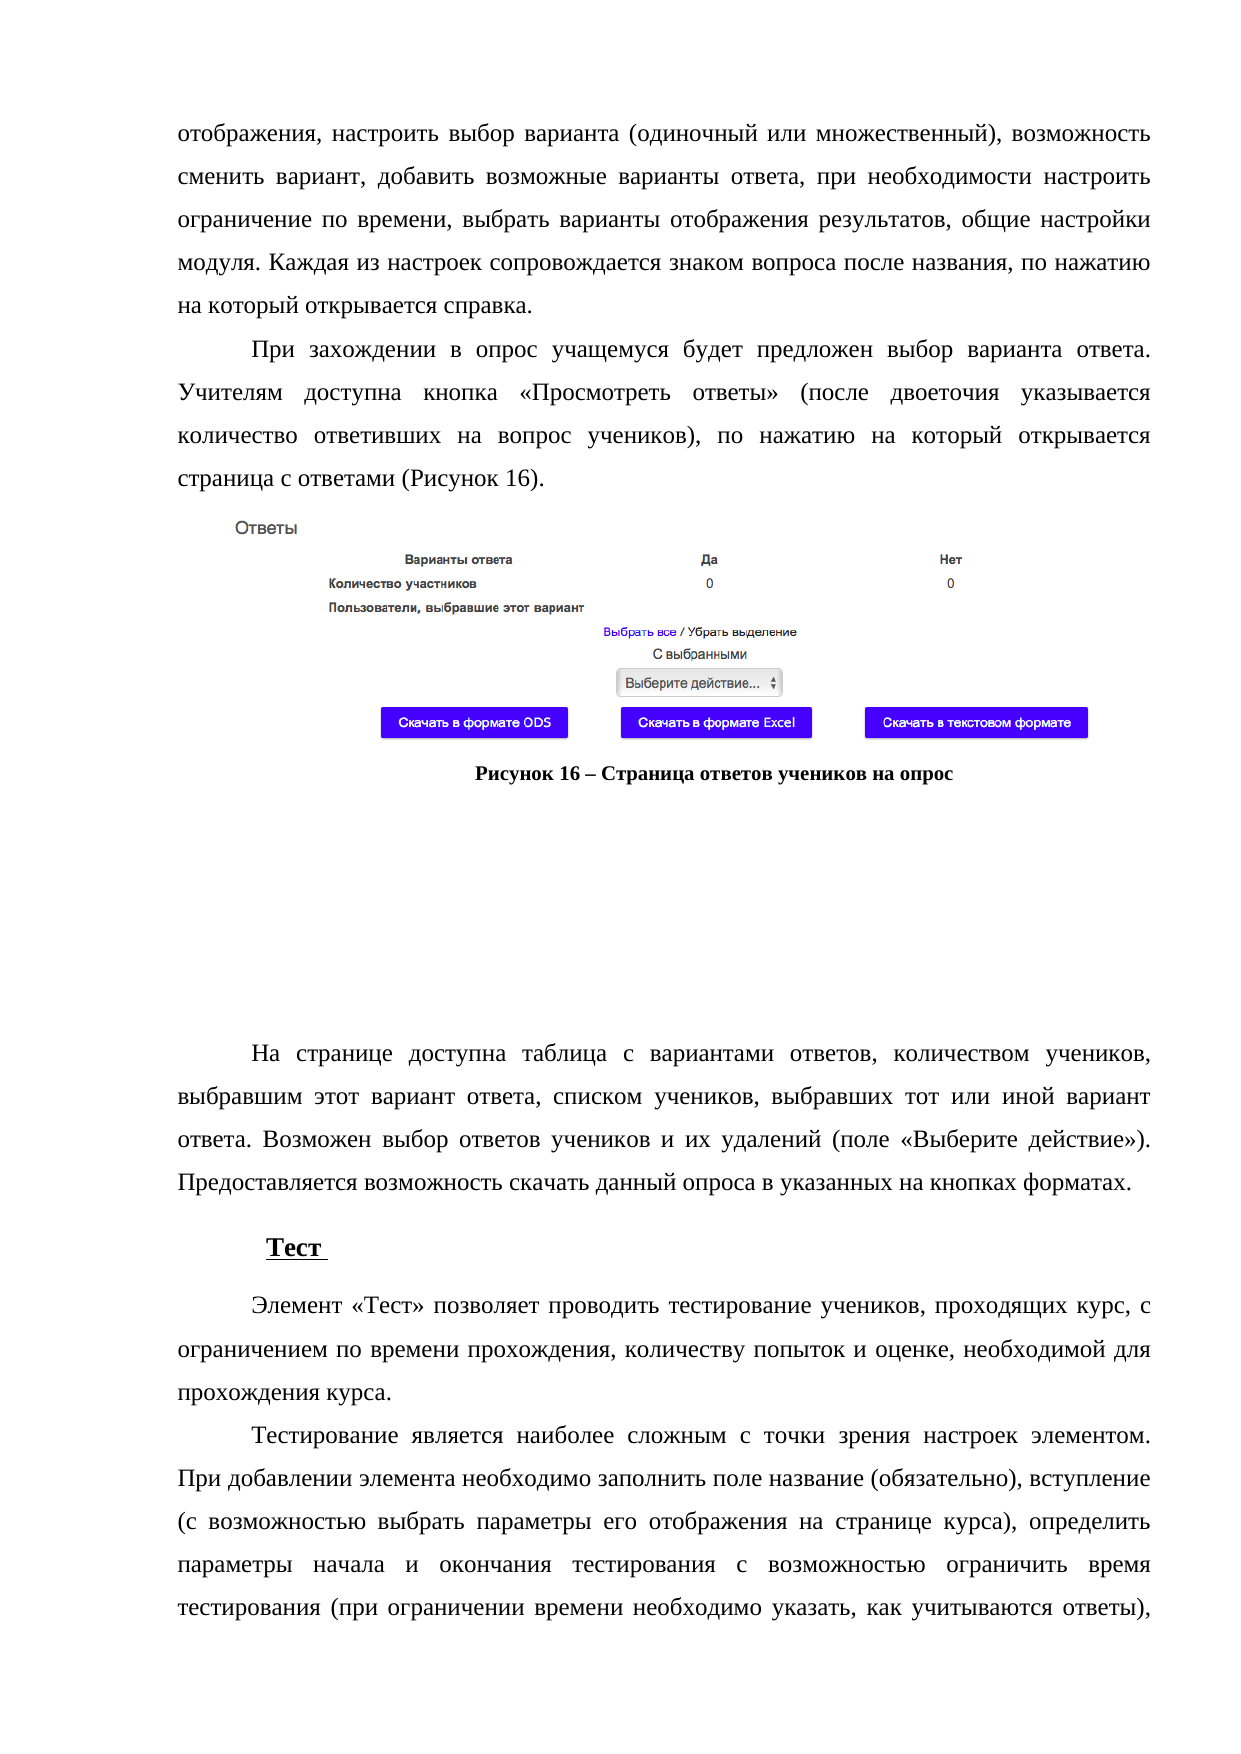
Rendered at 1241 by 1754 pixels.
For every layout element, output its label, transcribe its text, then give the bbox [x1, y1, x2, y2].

subtitle Тест [266, 1231, 1152, 1263]
text На странице доступна таблица с вариантами ответов, количеством учеников, выбравшим этот вариант ответа, списком учеников, выбравших тот или иной вариант ответа. Возможен выбор ответов учеников и их удалений (поле «Выберите действие»). Предоставляется возможность скачать данный опроса в указанных на кнопках форматах. [177, 1038, 1152, 1196]
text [177, 1420, 1152, 1621]
picture [221, 509, 1134, 751]
text При захождении в опрос учащемуся будет предложен выбор варианта ответа. Учителям доступна кнопка «Просмотреть ответы» (после двоеточия указывается количество ответивших на вопрос учеников), по нажатию на который открывается страница с ответами (Рисунок 16). [177, 334, 1152, 492]
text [177, 118, 1152, 319]
text Элемент «Тест» позволяет проводить тестирование учеников, проходящих курс, с ограничением по времени прохождения, количеству попыток и оценке, необходимой для прохождения курса. [177, 1291, 1152, 1406]
